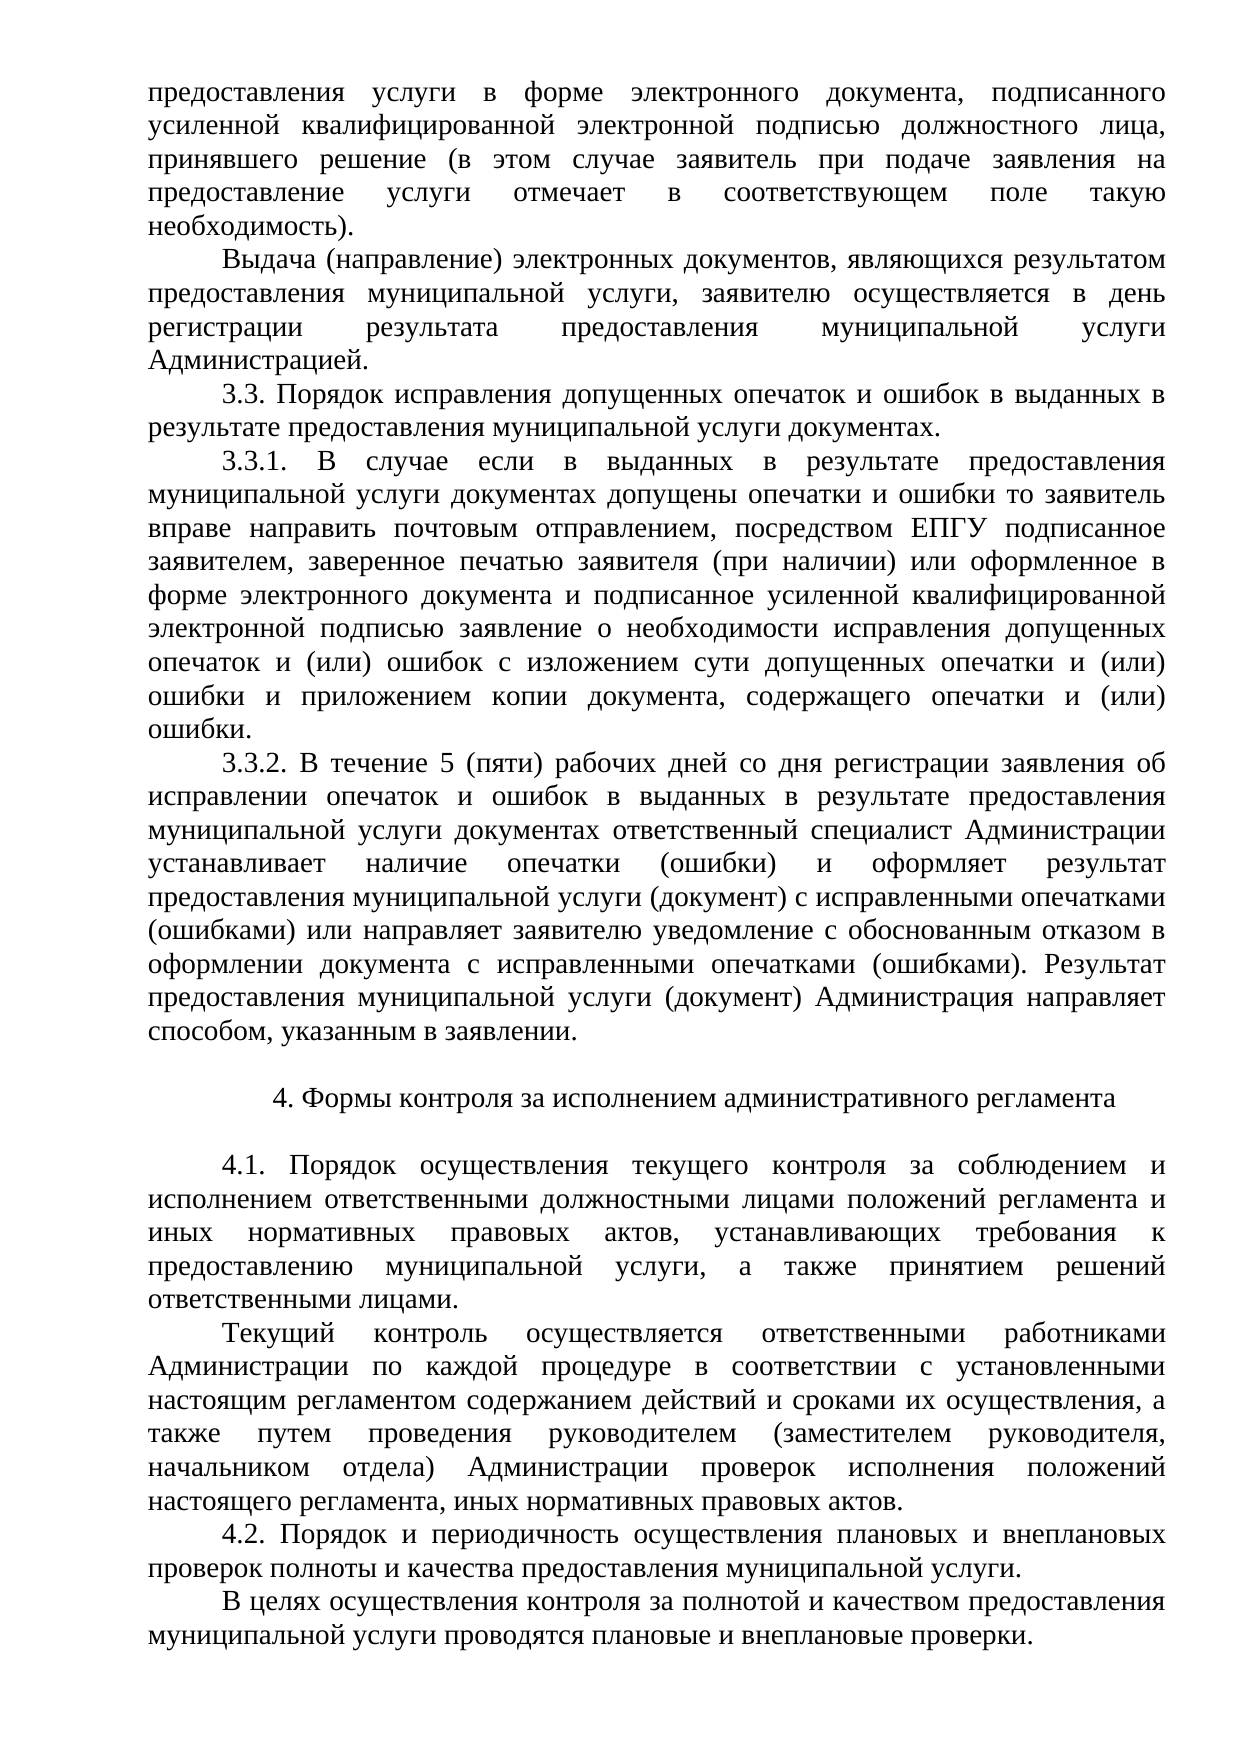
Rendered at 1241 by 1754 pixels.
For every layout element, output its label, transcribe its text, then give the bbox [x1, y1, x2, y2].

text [148, 74, 1167, 242]
text 3.3.1. В случае если в выданных в результате предоставления муниципальной услуги документах допущены опечатки и ошибки то заявитель вправе направить почтовым отправлением, посредством ЕПГУ подписанное заявителем, заверенное печатью заявителя (при наличии) или оформленное в форме электронного документа и подписанное усиленной квалифицированной электронной подписью заявление о необходимости исправления допущенных опечаток и (или) ошибок с изложением сути допущенных опечатки и (или) ошибки и приложением копии документа, содержащего опечатки и (или) ошибки. [148, 443, 1167, 745]
text 4.2. Порядок и периодичность осуществления плановых и внеплановых проверок полноты и качества предоставления муниципальной услуги. [148, 1516, 1167, 1583]
text Текущий контроль осуществляется ответственными работниками Администрации по каждой процедуре в соответствии с установленными настоящим регламентом содержанием действий и сроками их осуществления, а также путем проведения руководителем (заместителем руководителя, начальником отдела) Администрации проверок исполнения положений настоящего регламента, иных нормативных правовых актов. [148, 1315, 1167, 1516]
text 4. Формы контроля за исполнением административного регламента [148, 1080, 1167, 1114]
text 3.3.2. В течение 5 (пяти) рабочих дней со дня регистрации заявления об исправлении опечаток и ошибок в выданных в результате предоставления муниципальной услуги документах ответственный специалист Администрации устанавливает наличие опечатки (ошибки) и оформляет результат предоставления муниципальной услуги (документ) с исправленными опечатками (ошибками) или направляет заявителю уведомление с обоснованным отказом в оформлении документа с исправленными опечатками (ошибками). Результат предоставления муниципальной услуги (документ) Администрация направляет способом, указанным в заявлении. [148, 745, 1167, 1047]
text 3.3. Порядок исправления допущенных опечаток и ошибок в выданных в результате предоставления муниципальной услуги документах. [148, 376, 1167, 443]
text 4.1. Порядок осуществления текущего контроля за соблюдением и исполнением ответственными должностными лицами положений регламента и иных нормативных правовых актов, устанавливающих требования к предоставлению муниципальной услуги, а также принятием решений ответственными лицами. [148, 1147, 1167, 1315]
text В целях осуществления контроля за полнотой и качеством предоставления муниципальной услуги проводятся плановые и внеплановые проверки. [148, 1583, 1167, 1650]
text Выдача (направление) электронных документов, являющихся результатом предоставления муниципальной услуги, заявителю осуществляется в день регистрации результата предоставления муниципальной услуги Администрацией. [148, 242, 1167, 376]
